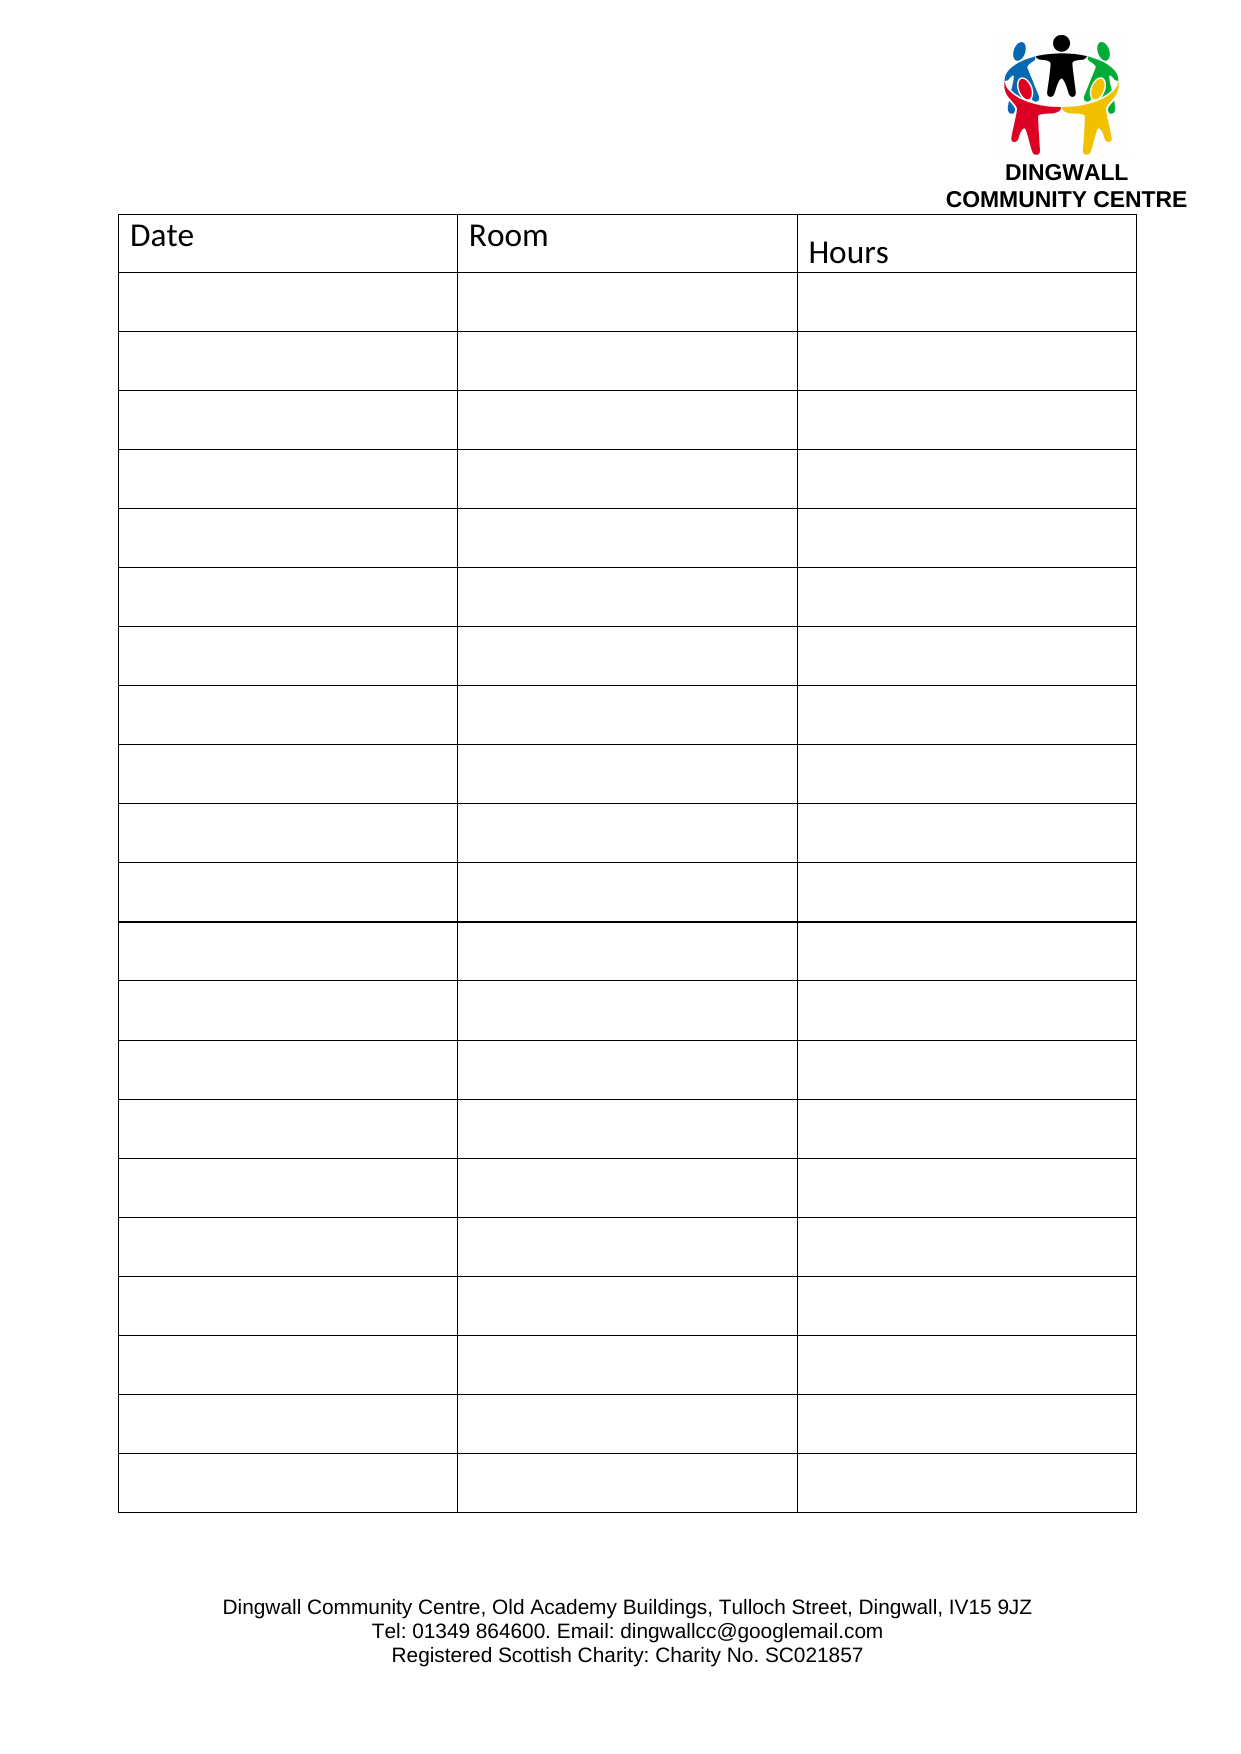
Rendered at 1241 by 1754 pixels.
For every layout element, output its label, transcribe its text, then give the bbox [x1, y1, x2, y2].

table_header Hours [798, 215, 1136, 272]
table_cell [458, 450, 797, 508]
table_cell [119, 804, 457, 862]
table_cell [798, 1277, 1136, 1335]
table_cell [119, 923, 457, 980]
table_cell [798, 627, 1136, 685]
table_cell [119, 1336, 457, 1394]
table_cell [798, 863, 1136, 921]
table_cell [798, 273, 1136, 331]
table_cell [119, 627, 457, 685]
table_cell [798, 450, 1136, 508]
table_cell [458, 1100, 797, 1158]
table_cell [458, 391, 797, 449]
table_cell [458, 863, 797, 921]
table_header Date [119, 215, 457, 272]
table_cell [798, 332, 1136, 390]
table_cell [458, 273, 797, 331]
table_cell [119, 1159, 457, 1217]
table_cell [119, 332, 457, 390]
table_cell [458, 804, 797, 862]
table_cell [458, 1454, 797, 1512]
table_cell [798, 1454, 1136, 1512]
table_cell [119, 686, 457, 744]
table_cell [798, 1395, 1136, 1453]
table_cell [798, 1218, 1136, 1276]
table_cell [119, 1100, 457, 1158]
table_cell [119, 1395, 457, 1453]
table_cell [798, 745, 1136, 803]
table_cell [798, 391, 1136, 449]
table_cell [119, 391, 457, 449]
table_cell [119, 450, 457, 508]
table_cell [119, 568, 457, 626]
table_cell [798, 686, 1136, 744]
table_cell [798, 568, 1136, 626]
table_cell [798, 1336, 1136, 1394]
table_cell [798, 923, 1136, 980]
table_cell [458, 1159, 797, 1217]
table_cell [119, 1454, 457, 1512]
table_cell [458, 1218, 797, 1276]
table_cell [119, 981, 457, 1039]
table_cell [119, 745, 457, 803]
table_cell [458, 509, 797, 567]
table_cell [458, 1277, 797, 1335]
table_cell [458, 745, 797, 803]
table_cell [119, 863, 457, 921]
table_cell [119, 1218, 457, 1276]
table_cell [458, 1041, 797, 1098]
table_cell [119, 1041, 457, 1098]
table_cell [798, 1100, 1136, 1158]
table_cell [458, 568, 797, 626]
table_cell [119, 273, 457, 331]
table_cell [458, 627, 797, 685]
table_cell [798, 1159, 1136, 1217]
table_cell [798, 981, 1136, 1039]
picture [992, 29, 1132, 160]
table_cell [798, 509, 1136, 567]
table_cell [458, 332, 797, 390]
table_cell [458, 981, 797, 1039]
table_cell [458, 923, 797, 980]
table_cell [458, 1395, 797, 1453]
table_cell [119, 509, 457, 567]
table_header Room [458, 215, 797, 272]
table_cell [798, 804, 1136, 862]
table_cell [798, 1041, 1136, 1098]
table_cell [119, 1277, 457, 1335]
table_cell [458, 1336, 797, 1394]
table_cell [458, 686, 797, 744]
